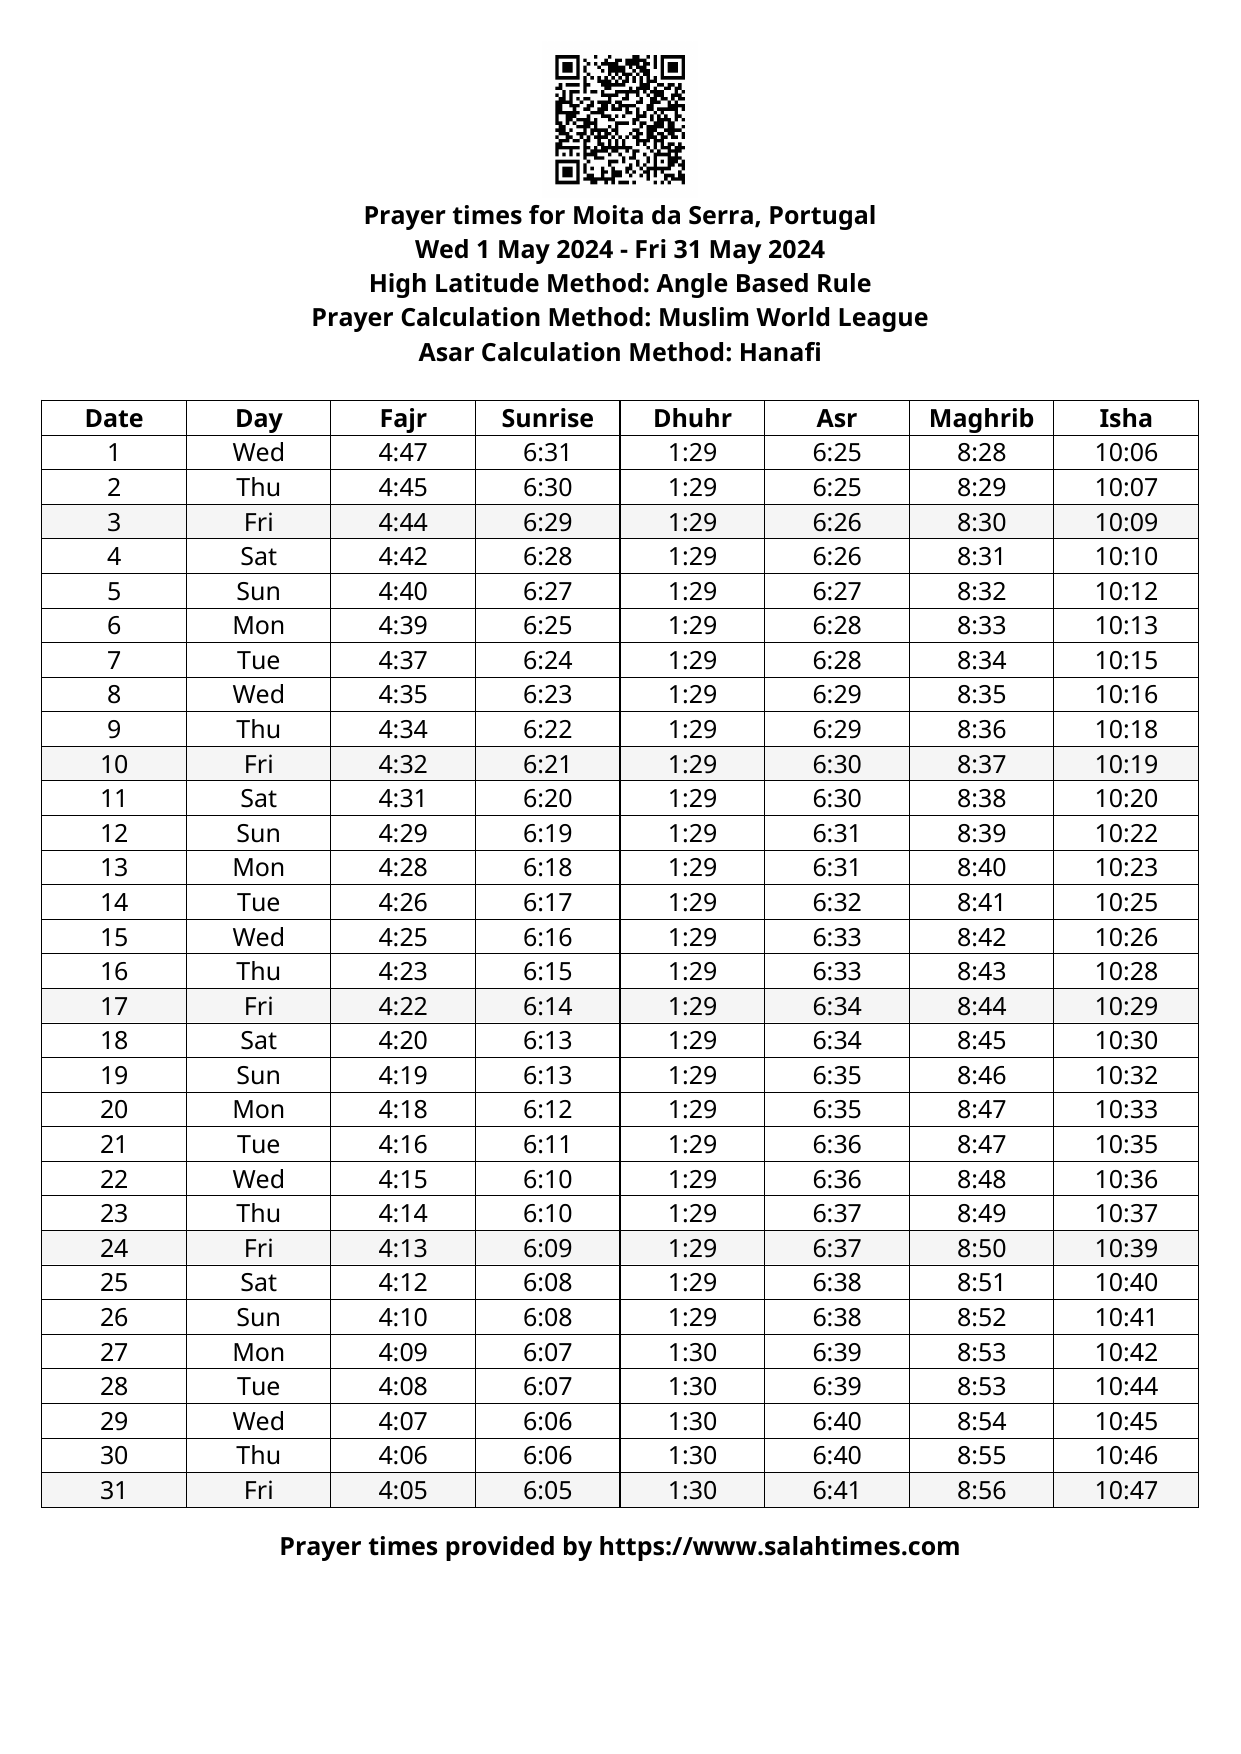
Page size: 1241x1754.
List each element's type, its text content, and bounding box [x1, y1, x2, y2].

table_cell 6:07 [476, 1335, 619, 1368]
table_cell 6:34 [765, 989, 909, 1022]
table_cell Tue [187, 885, 330, 919]
table_cell 4:18 [331, 1093, 475, 1126]
table_cell 3 [42, 505, 186, 538]
table_header Date [42, 401, 186, 434]
table_cell 4:10 [331, 1300, 475, 1334]
table_cell 6:10 [476, 1162, 619, 1195]
table_cell 4:47 [331, 436, 475, 469]
table_cell Sat [187, 1024, 330, 1057]
table_cell 6:31 [765, 851, 909, 884]
table_cell 6:40 [765, 1439, 909, 1472]
table_cell 6:24 [476, 643, 619, 677]
table_cell 6:25 [765, 470, 909, 504]
table_cell 5 [42, 574, 186, 607]
table_cell 7 [42, 643, 186, 677]
table_cell 2 [42, 470, 186, 504]
table_cell 17 [42, 989, 186, 1022]
table_cell Thu [187, 1439, 330, 1472]
text Asar Calculation Method: Hanafi [42, 334, 1198, 368]
table_cell 4:15 [331, 1162, 475, 1195]
table_cell 1:29 [621, 747, 764, 780]
table_cell 6:10 [476, 1196, 619, 1230]
table_cell 1:29 [621, 1300, 764, 1334]
table_cell 6:27 [476, 574, 619, 607]
table_cell 6:38 [765, 1300, 909, 1334]
table_cell 10:36 [1054, 1162, 1198, 1195]
table_cell 1:29 [621, 539, 764, 573]
table_cell 13 [42, 851, 186, 884]
table_cell 6:13 [476, 1024, 619, 1057]
table_cell 10:22 [1054, 816, 1198, 849]
table_cell Thu [187, 470, 330, 504]
table_cell 8:30 [910, 505, 1053, 538]
table_cell 8:34 [910, 643, 1053, 677]
table_cell 6:22 [476, 712, 619, 746]
table_cell 8:39 [910, 816, 1053, 849]
table_cell 12 [42, 816, 186, 849]
table_cell 6:30 [765, 781, 909, 815]
table_cell 6:16 [476, 920, 619, 953]
table_cell 10:37 [1054, 1196, 1198, 1230]
table_cell 10:12 [1054, 574, 1198, 607]
table_cell 8:48 [910, 1162, 1053, 1195]
table_cell 8:33 [910, 609, 1053, 642]
table_cell 1 [42, 436, 186, 469]
table_cell 6:40 [765, 1404, 909, 1437]
table_cell 10:10 [1054, 539, 1198, 573]
table_cell 20 [42, 1093, 186, 1126]
table_cell Sat [187, 781, 330, 815]
table_cell 4:06 [331, 1439, 475, 1472]
table_cell 1:29 [621, 781, 764, 815]
table_cell 14 [42, 885, 186, 919]
table_cell 1:29 [621, 1162, 764, 1195]
table_cell 8:32 [910, 574, 1053, 607]
table_cell 10:19 [1054, 747, 1198, 780]
table_cell Sun [187, 574, 330, 607]
table_cell 6:06 [476, 1404, 619, 1437]
table_cell 4:05 [331, 1473, 475, 1507]
table_cell Fri [187, 1231, 330, 1264]
table_cell 8:43 [910, 954, 1053, 988]
table_cell 10:23 [1054, 851, 1198, 884]
table_cell Mon [187, 1335, 330, 1368]
table_cell 8:47 [910, 1093, 1053, 1126]
table_cell 6:11 [476, 1127, 619, 1161]
table_cell 4:34 [331, 712, 475, 746]
table_cell 10:44 [1054, 1369, 1198, 1403]
table_cell 28 [42, 1369, 186, 1403]
table_cell 4:14 [331, 1196, 475, 1230]
table_cell 18 [42, 1024, 186, 1057]
table_cell 16 [42, 954, 186, 988]
text Prayer times for Moita da Serra, Portugal [42, 198, 1198, 232]
table_cell 6:34 [765, 1024, 909, 1057]
table_cell 4:16 [331, 1127, 475, 1161]
table_cell 1:29 [621, 954, 764, 988]
table_cell 6:39 [765, 1369, 909, 1403]
table_cell 22 [42, 1162, 186, 1195]
table_cell 6:28 [765, 609, 909, 642]
table_header Dhuhr [621, 401, 764, 434]
table_cell 10:42 [1054, 1335, 1198, 1368]
table_cell 8:55 [910, 1439, 1053, 1472]
table_cell 29 [42, 1404, 186, 1437]
table_cell Fri [187, 505, 330, 538]
table_cell 6:29 [765, 678, 909, 711]
table_cell 8:42 [910, 920, 1053, 953]
table_cell 8:49 [910, 1196, 1053, 1230]
table_cell 1:29 [621, 1231, 764, 1264]
table_cell 8:44 [910, 989, 1053, 1022]
table_cell 6:31 [765, 816, 909, 849]
table_cell 6:28 [765, 643, 909, 677]
table_cell 8:54 [910, 1404, 1053, 1437]
table_cell 10:35 [1054, 1127, 1198, 1161]
text Wed 1 May 2024 - Fri 31 May 2024 [42, 232, 1198, 266]
table_cell 23 [42, 1196, 186, 1230]
table_cell 6:27 [765, 574, 909, 607]
table_cell 6:28 [476, 539, 619, 573]
table_cell Wed [187, 1162, 330, 1195]
table_cell 6:08 [476, 1266, 619, 1299]
table_cell 1:30 [621, 1404, 764, 1437]
table_header Asr [765, 401, 909, 434]
table_cell 8:50 [910, 1231, 1053, 1264]
table_cell 8:47 [910, 1127, 1053, 1161]
table_cell 10:26 [1054, 920, 1198, 953]
table_cell 8:38 [910, 781, 1053, 815]
table_cell 4:19 [331, 1058, 475, 1092]
table_cell 1:29 [621, 989, 764, 1022]
table_cell 1:29 [621, 609, 764, 642]
text Prayer times provided by https://www.salahtimes.com [42, 1528, 1198, 1563]
table_cell 4:28 [331, 851, 475, 884]
table_cell 10:16 [1054, 678, 1198, 711]
table_cell 1:29 [621, 712, 764, 746]
table_cell 30 [42, 1439, 186, 1472]
table_cell 6:29 [476, 505, 619, 538]
table_cell 6:37 [765, 1231, 909, 1264]
table_cell 8:40 [910, 851, 1053, 884]
table_cell 10:20 [1054, 781, 1198, 815]
table_cell Fri [187, 989, 330, 1022]
table_cell Thu [187, 712, 330, 746]
table_cell 1:29 [621, 1058, 764, 1092]
table_cell 8:56 [910, 1473, 1053, 1507]
table_cell 4:08 [331, 1369, 475, 1403]
table_cell 6:14 [476, 989, 619, 1022]
table_cell 1:30 [621, 1439, 764, 1472]
table_cell 6:23 [476, 678, 619, 711]
table_cell Mon [187, 609, 330, 642]
table_cell 6:33 [765, 954, 909, 988]
table_cell 8:28 [910, 436, 1053, 469]
text Prayer Calculation Method: Muslim World League [42, 300, 1198, 334]
table_cell 8:41 [910, 885, 1053, 919]
table_cell 6:21 [476, 747, 619, 780]
table_cell 8:52 [910, 1300, 1053, 1334]
table_cell 6:08 [476, 1300, 619, 1334]
table_cell Wed [187, 1404, 330, 1437]
table_cell 4:12 [331, 1266, 475, 1299]
table_cell 10:28 [1054, 954, 1198, 988]
table_cell 6:38 [765, 1266, 909, 1299]
table_header Fajr [331, 401, 475, 434]
table_cell 10:25 [1054, 885, 1198, 919]
table_cell 4:42 [331, 539, 475, 573]
table_cell 1:29 [621, 1196, 764, 1230]
table_cell 6:19 [476, 816, 619, 849]
table_header Isha [1054, 401, 1198, 434]
table_cell 11 [42, 781, 186, 815]
table_cell Fri [187, 747, 330, 780]
table_cell 6 [42, 609, 186, 642]
table_cell 6:32 [765, 885, 909, 919]
table_cell 8:51 [910, 1266, 1053, 1299]
table_cell 8:37 [910, 747, 1053, 780]
table_cell 4:13 [331, 1231, 475, 1264]
table_cell Tue [187, 643, 330, 677]
table_cell 4:20 [331, 1024, 475, 1057]
table_cell 4 [42, 539, 186, 573]
table_cell Tue [187, 1127, 330, 1161]
table_cell 6:31 [476, 436, 619, 469]
table_cell 8:29 [910, 470, 1053, 504]
table_cell 10:29 [1054, 989, 1198, 1022]
table_cell 1:29 [621, 885, 764, 919]
table_cell 27 [42, 1335, 186, 1368]
table_cell 10:18 [1054, 712, 1198, 746]
table_cell 10:09 [1054, 505, 1198, 538]
table_cell 19 [42, 1058, 186, 1092]
table_cell 6:30 [476, 470, 619, 504]
table_cell 6:36 [765, 1127, 909, 1161]
table_cell Thu [187, 1196, 330, 1230]
table_cell 6:07 [476, 1369, 619, 1403]
table_cell Thu [187, 954, 330, 988]
table_cell 10:32 [1054, 1058, 1198, 1092]
table_cell 1:29 [621, 1024, 764, 1057]
table_cell 10:13 [1054, 609, 1198, 642]
table_cell 24 [42, 1231, 186, 1264]
table_header Day [187, 401, 330, 434]
table_cell 6:29 [765, 712, 909, 746]
table_cell 4:32 [331, 747, 475, 780]
table_cell 8 [42, 678, 186, 711]
table_cell 4:44 [331, 505, 475, 538]
table_cell 6:05 [476, 1473, 619, 1507]
table_cell Sun [187, 1058, 330, 1092]
table_cell 21 [42, 1127, 186, 1161]
table_cell 10:39 [1054, 1231, 1198, 1264]
table_cell 4:40 [331, 574, 475, 607]
table_cell 10:07 [1054, 470, 1198, 504]
table_cell 4:31 [331, 781, 475, 815]
table_cell 10 [42, 747, 186, 780]
table_header Maghrib [910, 401, 1053, 434]
table_cell 6:12 [476, 1093, 619, 1126]
table_cell 10:30 [1054, 1024, 1198, 1057]
table_cell 6:06 [476, 1439, 619, 1472]
table_cell 1:29 [621, 436, 764, 469]
table_cell Sat [187, 539, 330, 573]
table_cell 4:26 [331, 885, 475, 919]
table_cell Wed [187, 678, 330, 711]
table_cell Sat [187, 1266, 330, 1299]
table_cell 1:29 [621, 1127, 764, 1161]
table_header Sunrise [476, 401, 619, 434]
table_cell 25 [42, 1266, 186, 1299]
table_cell 4:09 [331, 1335, 475, 1368]
table_cell Wed [187, 436, 330, 469]
table_cell 1:29 [621, 851, 764, 884]
table_cell 6:18 [476, 851, 619, 884]
table_cell 6:13 [476, 1058, 619, 1092]
table_cell 4:39 [331, 609, 475, 642]
table_cell 6:15 [476, 954, 619, 988]
table_cell 1:30 [621, 1369, 764, 1403]
table_cell 26 [42, 1300, 186, 1334]
table_cell 1:29 [621, 574, 764, 607]
table_cell 10:06 [1054, 436, 1198, 469]
table_cell 10:33 [1054, 1093, 1198, 1126]
table_cell 31 [42, 1473, 186, 1507]
table_cell 10:46 [1054, 1439, 1198, 1472]
table_cell 6:39 [765, 1335, 909, 1368]
table_cell 4:29 [331, 816, 475, 849]
table_cell 6:20 [476, 781, 619, 815]
table_cell 6:17 [476, 885, 619, 919]
table_cell 8:31 [910, 539, 1053, 573]
table_cell 4:45 [331, 470, 475, 504]
table_cell 6:09 [476, 1231, 619, 1264]
table_cell 10:45 [1054, 1404, 1198, 1437]
table_cell 6:36 [765, 1162, 909, 1195]
table_cell 1:29 [621, 920, 764, 953]
table_cell 8:46 [910, 1058, 1053, 1092]
table_cell 6:25 [765, 436, 909, 469]
table_cell 8:53 [910, 1335, 1053, 1368]
table_cell Sun [187, 816, 330, 849]
table_cell 8:45 [910, 1024, 1053, 1057]
table_cell Tue [187, 1369, 330, 1403]
table_cell Mon [187, 1093, 330, 1126]
table_cell 10:41 [1054, 1300, 1198, 1334]
table_cell 6:35 [765, 1093, 909, 1126]
table_cell Wed [187, 920, 330, 953]
table_cell 10:47 [1054, 1473, 1198, 1507]
table_cell 1:29 [621, 470, 764, 504]
table_cell 1:29 [621, 643, 764, 677]
table_cell 6:37 [765, 1196, 909, 1230]
table_cell 4:23 [331, 954, 475, 988]
table_cell 4:25 [331, 920, 475, 953]
picture [542, 41, 699, 198]
table_cell 1:29 [621, 1093, 764, 1126]
table_cell 9 [42, 712, 186, 746]
table_cell 8:36 [910, 712, 1053, 746]
table_cell 10:15 [1054, 643, 1198, 677]
table_cell 4:35 [331, 678, 475, 711]
table_cell 8:53 [910, 1369, 1053, 1403]
table_cell 6:33 [765, 920, 909, 953]
table_cell 15 [42, 920, 186, 953]
table_cell Fri [187, 1473, 330, 1507]
table_cell 4:22 [331, 989, 475, 1022]
table_cell 4:37 [331, 643, 475, 677]
table_cell 6:26 [765, 505, 909, 538]
table_cell 1:29 [621, 505, 764, 538]
table_cell 6:26 [765, 539, 909, 573]
table_cell 6:41 [765, 1473, 909, 1507]
table_cell 6:30 [765, 747, 909, 780]
text High Latitude Method: Angle Based Rule [42, 266, 1198, 300]
table_cell 6:35 [765, 1058, 909, 1092]
table_cell 6:25 [476, 609, 619, 642]
table_cell 10:40 [1054, 1266, 1198, 1299]
table_cell 1:29 [621, 678, 764, 711]
table_cell 1:29 [621, 1266, 764, 1299]
table_cell Mon [187, 851, 330, 884]
table_cell 1:30 [621, 1335, 764, 1368]
table_cell 4:07 [331, 1404, 475, 1437]
table_cell 8:35 [910, 678, 1053, 711]
table_cell Sun [187, 1300, 330, 1334]
table_cell 1:29 [621, 816, 764, 849]
table_cell 1:30 [621, 1473, 764, 1507]
